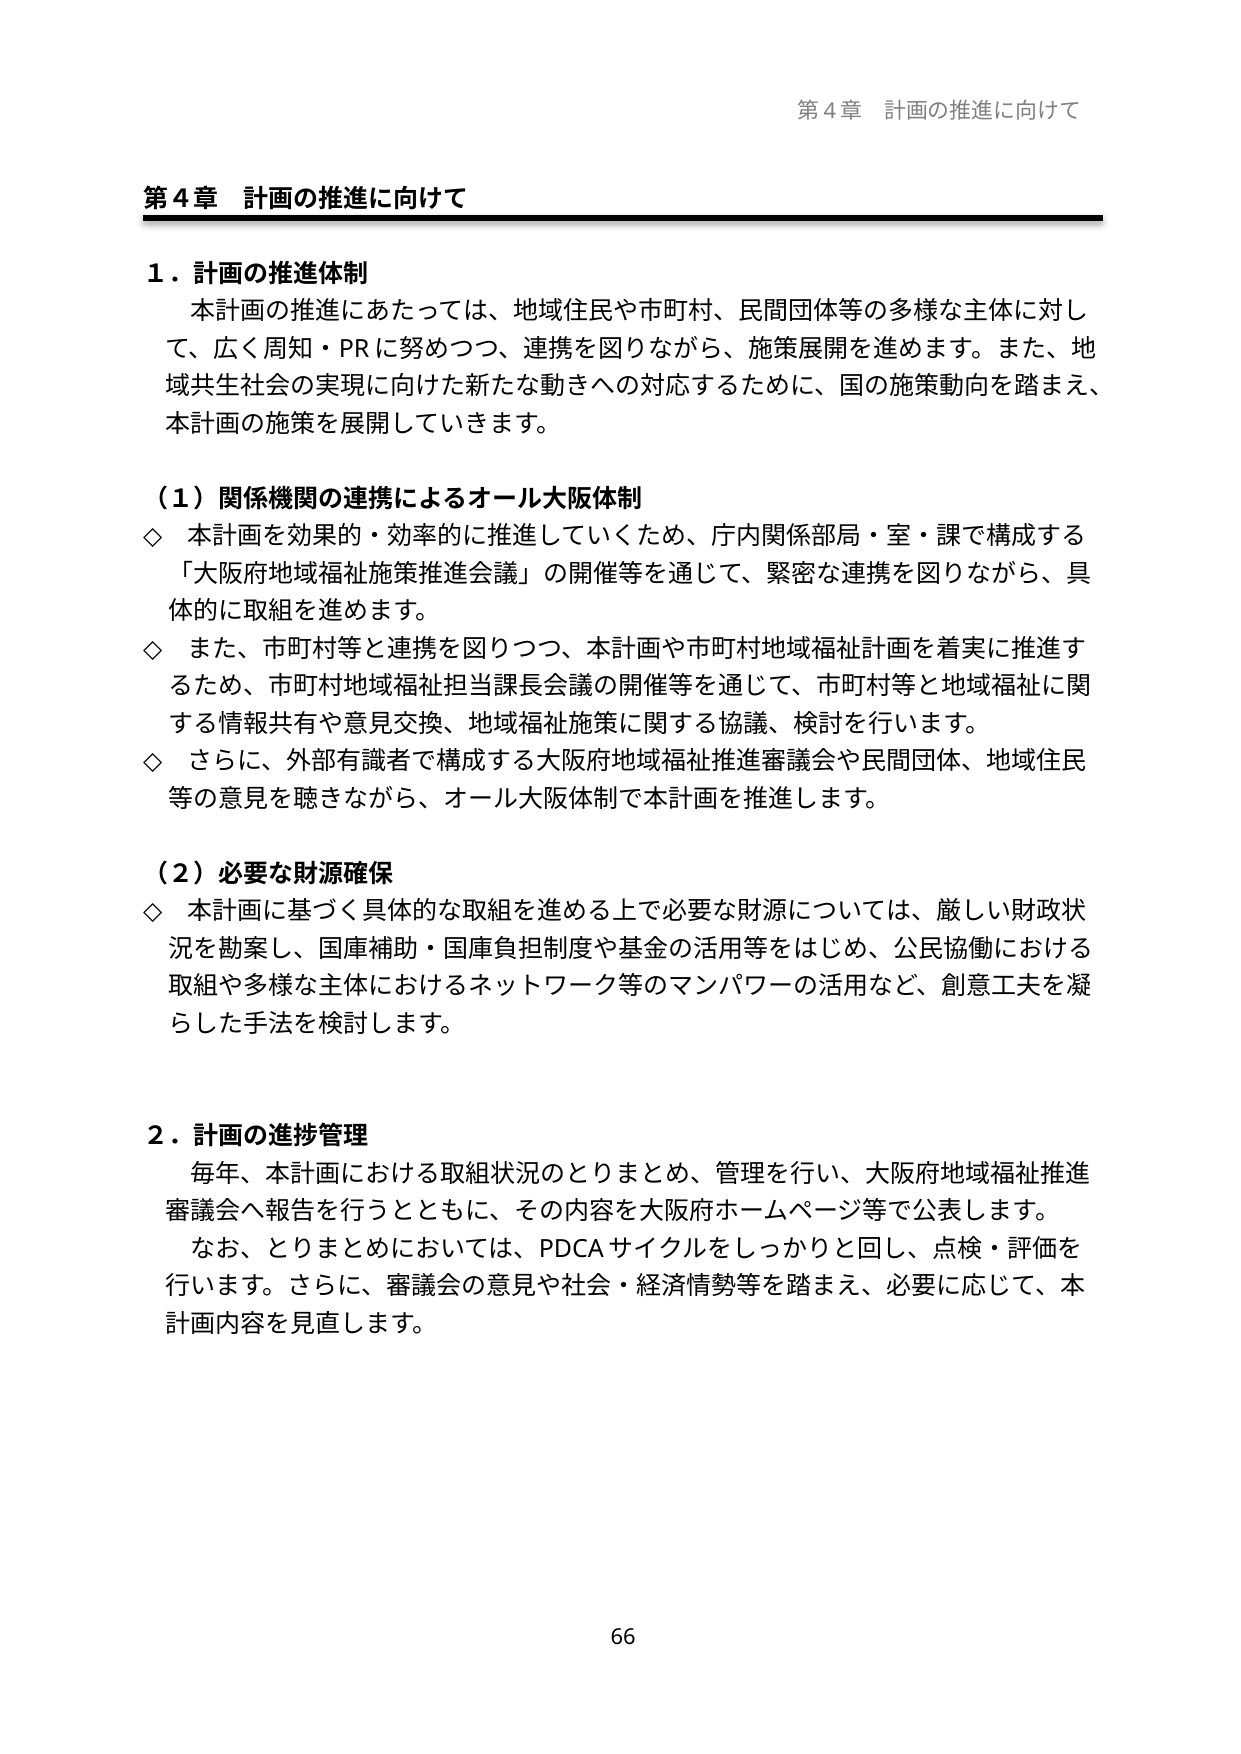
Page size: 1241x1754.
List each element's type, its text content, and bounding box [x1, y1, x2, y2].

subtitle （２）必要な財源確保 [143, 853, 1103, 890]
text ◇ また、市町村等と連携を図りつつ、本計画や市町村地域福祉計画を着実に推進するため、市町村地域福祉担当課長会議の開催等を通じて、市町村等と地域福祉に関する情報共有や意見交換、地域福祉施策に関する協議、検討を行います。 [143, 628, 1103, 740]
text 本計画の推進にあたっては、地域住民や市町村、民間団体等の多様な主体に対して、広く周知・PRに努めつつ、連携を図りながら、施策展開を進めます。また、地域共生社会の実現に向けた新たな動きへの対応するために、国の施策動向を踏まえ、本計画の施策を展開していきます。 [165, 290, 1103, 440]
text ◇ 本計画を効果的・効率的に推進していくため、庁内関係部局・室・課で構成する「大阪府地域福祉施策推進会議」の開催等を通じて、緊密な連携を図りながら、具体的に取組を進めます。 [143, 515, 1103, 628]
text 毎年、本計画における取組状況のとりまとめ、管理を行い、大阪府地域福祉推進審議会へ報告を行うとともに、その内容を大阪府ホームページ等で公表します。 [165, 1153, 1103, 1228]
text ◇ 本計画に基づく具体的な取組を進める上で必要な財源については、厳しい財政状況を勘案し、国庫補助・国庫負担制度や基金の活用等をはじめ、公民協働における取組や多様な主体におけるネットワーク等のマンパワーの活用など、創意工夫を凝らした手法を検討します。 [143, 890, 1103, 1040]
text ◇ さらに、外部有識者で構成する大阪府地域福祉推進審議会や民間団体、地域住民等の意見を聴きながら、オール大阪体制で本計画を推進します。 [143, 740, 1103, 815]
subtitle １．計画の推進体制 [143, 253, 1103, 290]
text なお、とりまとめにおいては、PDCAサイクルをしっかりと回し、点検・評価を行います。さらに、審議会の意見や社会・経済情勢等を踏まえ、必要に応じて、本計画内容を見直します。 [165, 1228, 1103, 1340]
subtitle （１）関係機関の連携によるオール大阪体制 [143, 478, 1103, 515]
subtitle 第４章 計画の推進に向けて [143, 178, 1103, 214]
subtitle ２．計画の進捗管理 [143, 1115, 1103, 1153]
